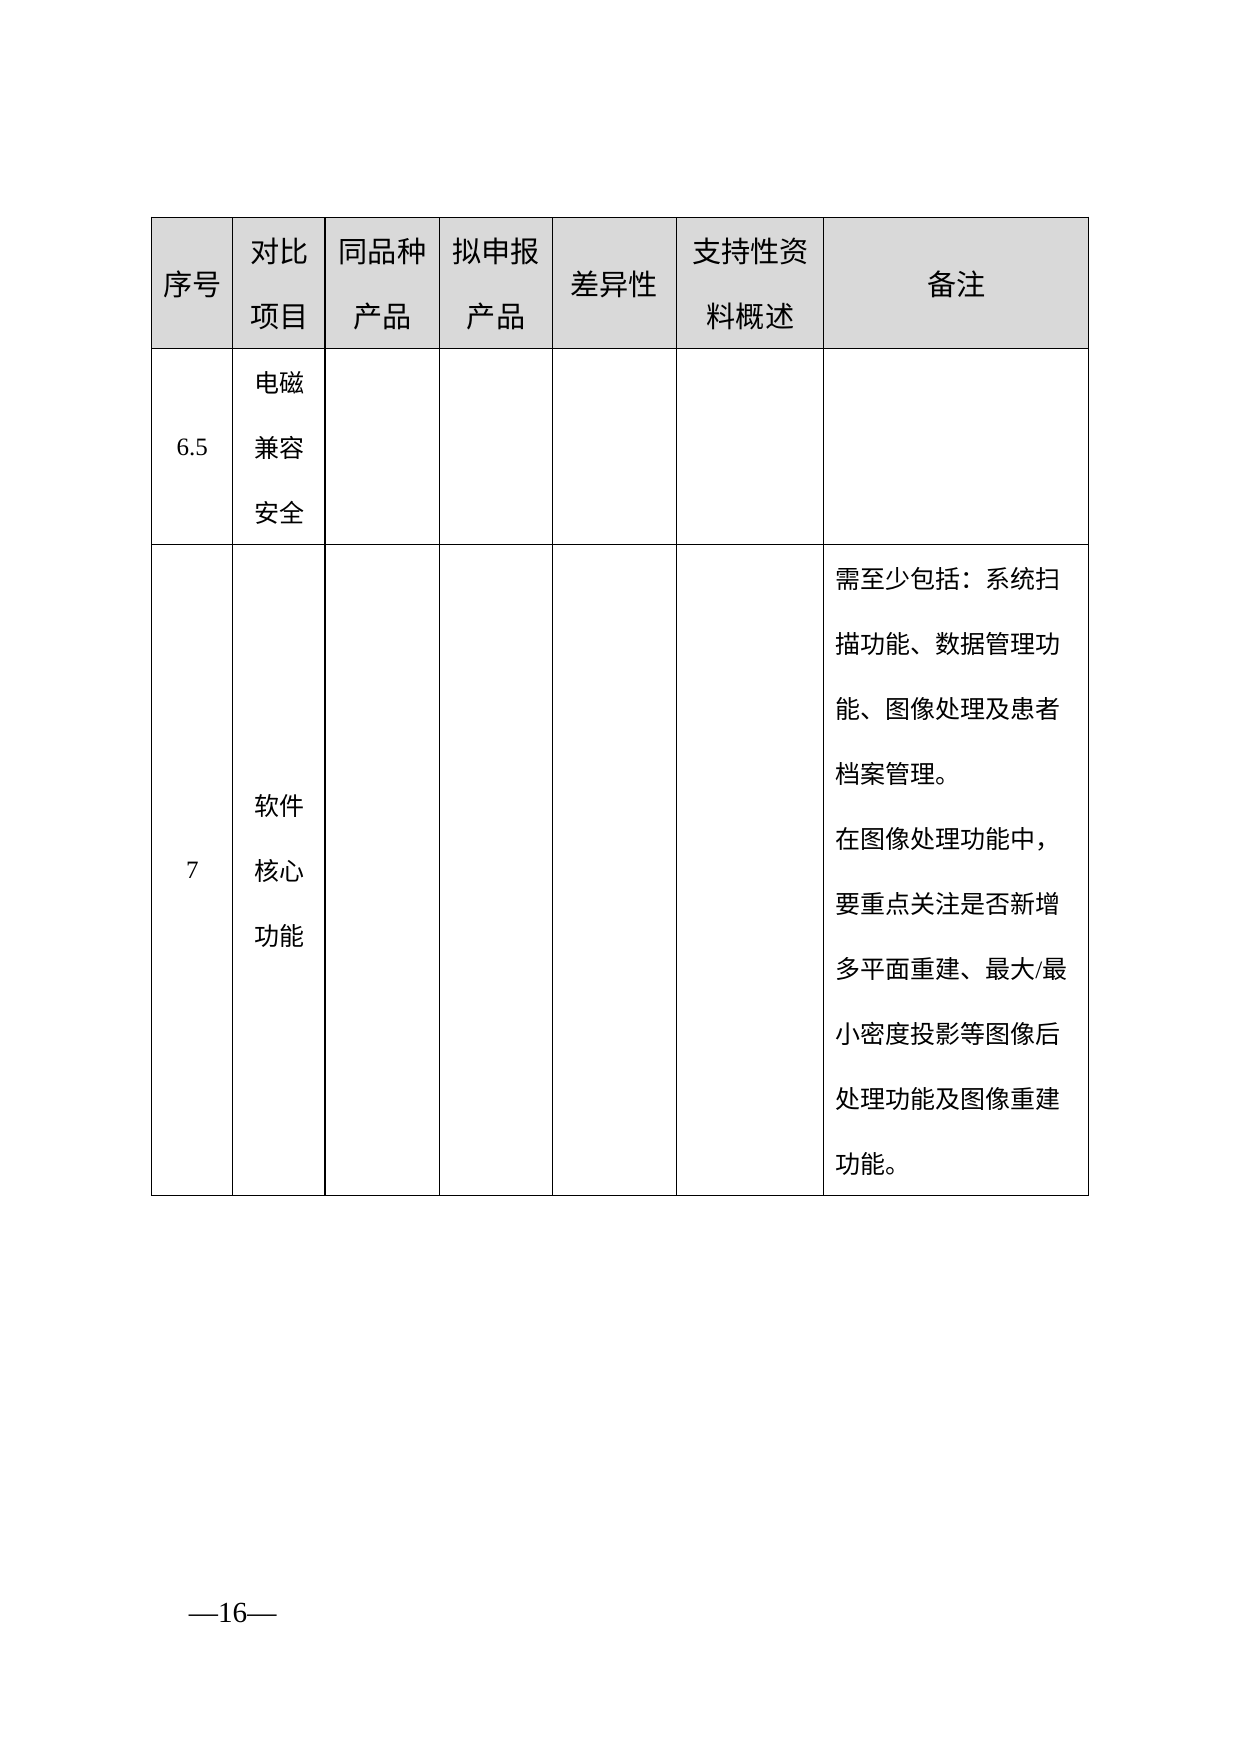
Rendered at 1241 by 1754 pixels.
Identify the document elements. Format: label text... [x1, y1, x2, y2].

table_header 差异性 [553, 218, 676, 348]
table_header 同品种产品 [326, 218, 439, 348]
table_cell [326, 349, 439, 544]
table_cell [553, 545, 676, 1195]
table_header 支持性资料概述 [677, 218, 823, 348]
table_cell [677, 545, 823, 1195]
table_header 对比 项目 [233, 218, 324, 348]
table_cell 软件核心功能 [233, 545, 324, 1195]
table_header 序号 [152, 218, 232, 348]
table_header 拟申报产品 [440, 218, 552, 348]
table_cell [440, 545, 552, 1195]
table_cell [553, 349, 676, 544]
table_cell [326, 545, 439, 1195]
table_cell [677, 349, 823, 544]
table_cell 6.5 [152, 349, 232, 544]
table_cell [824, 349, 1088, 544]
table_cell 电磁兼容安全 [233, 349, 324, 544]
table_cell 需至少包括：系统扫描功能、数据管理功能、图像处理及患者档案管理。 在图像处理功能中，要重点关注是否新增多平面重建、最大/最小密度投影等图像后处理功能及图像重建功能。 [824, 545, 1088, 1195]
table_cell 7 [152, 545, 232, 1195]
table_cell [440, 349, 552, 544]
table_header 备注 [824, 218, 1088, 348]
